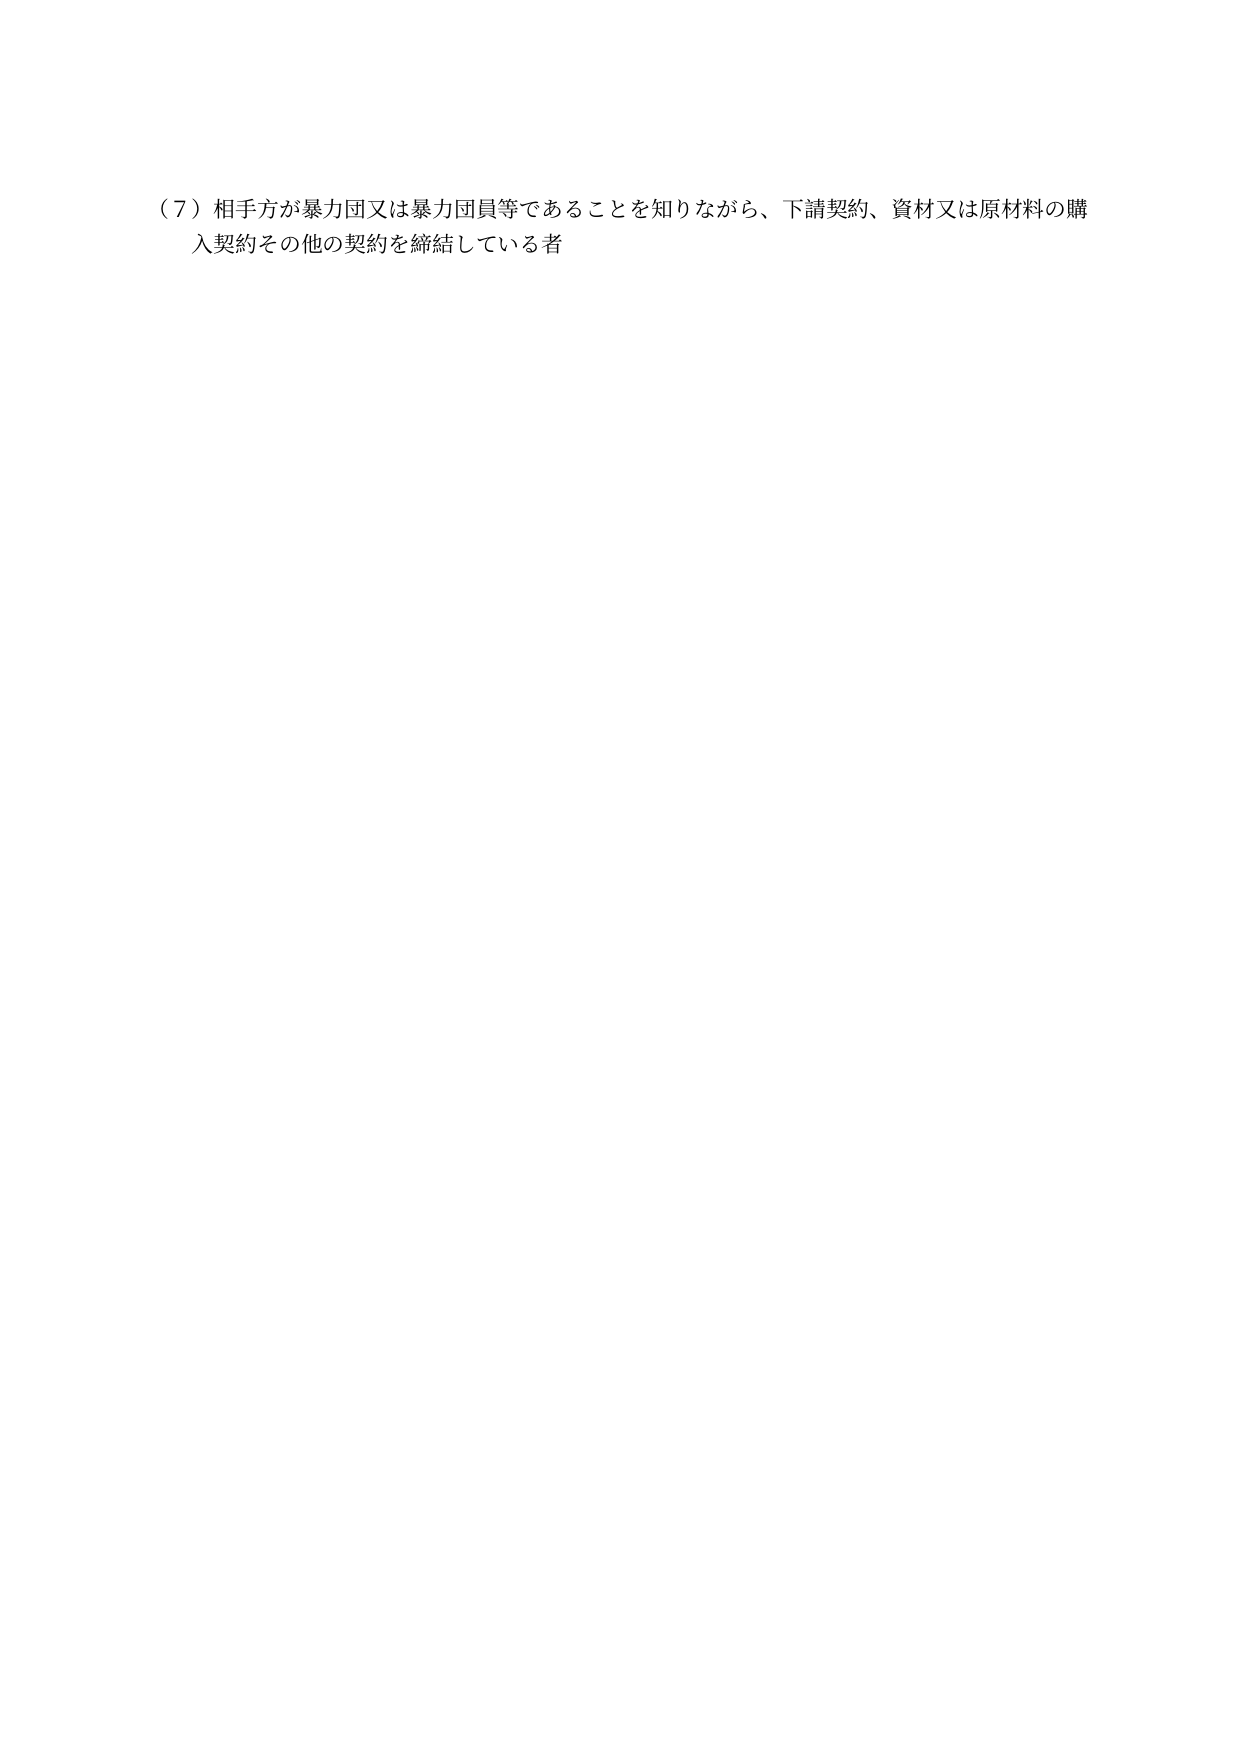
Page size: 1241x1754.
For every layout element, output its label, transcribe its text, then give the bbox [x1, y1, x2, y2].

text （７）相手方が暴力団又は暴力団員等であることを知りながら、下請契約、資材又は原材料の購入契約その他の契約を締結している者 [148, 191, 1092, 261]
